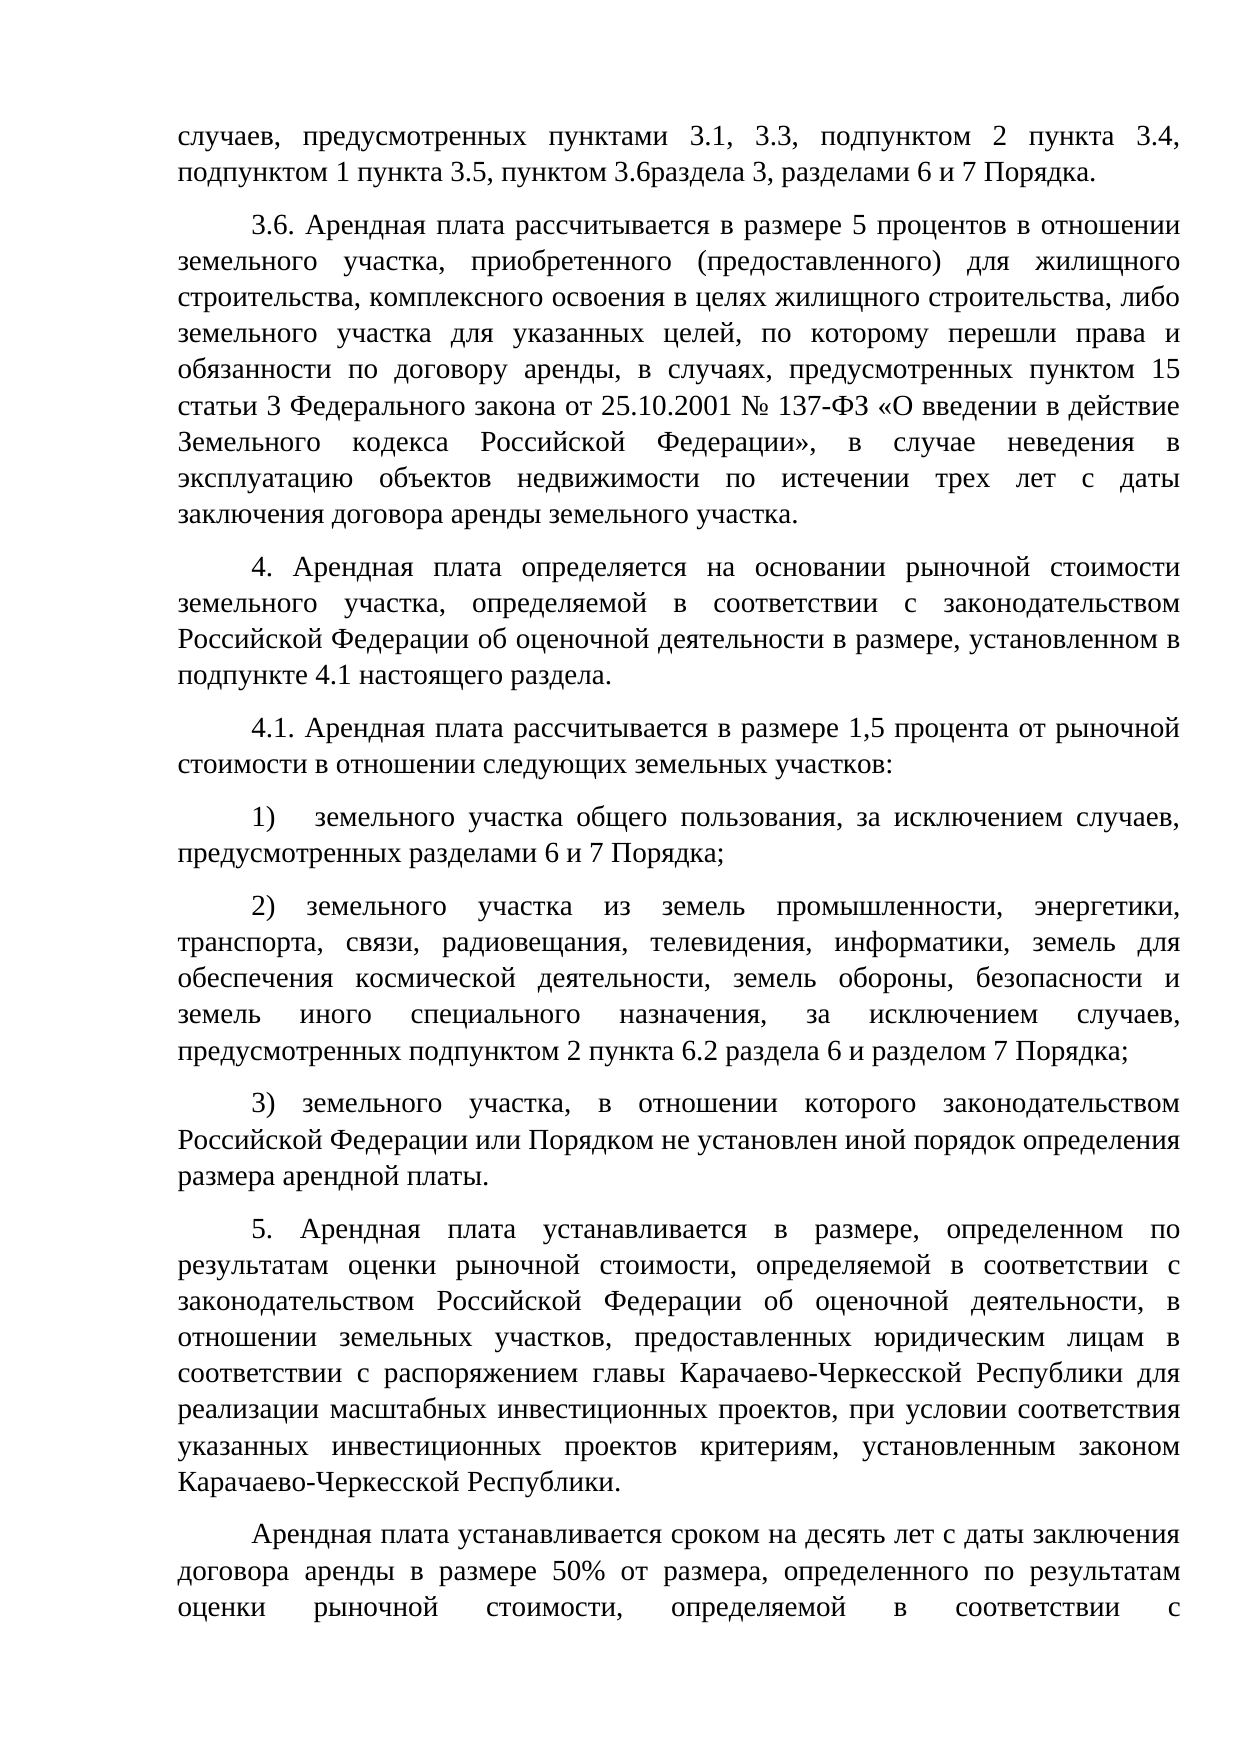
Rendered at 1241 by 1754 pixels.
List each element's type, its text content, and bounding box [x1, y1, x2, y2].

text 5. Арендная плата устанавливается в размере, определенном по результатам оценки рыночной стоимости, определяемой в соответствии с законодательством Российской Федерации об оценочной деятельности, в отношении земельных участков, предоставленных юридическим лицам в соответствии с распоряжением главы Карачаево-Черкесской Республики для реализации масштабных инвестиционных проектов, при условии соответствия указанных инвестиционных проектов критериям, установленным законом Карачаево-Черкесской Республики. [177, 1211, 1181, 1497]
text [177, 1517, 1181, 1622]
text 3) земельного участка, в отношении которого законодательством Российской Федерации или Порядком не установлен иной порядок определения размера арендной платы. [177, 1086, 1181, 1191]
text 1) земельного участка общего пользования, за исключением случаев, предусмотренных разделами 6 и 7 Порядка; [177, 799, 1181, 869]
text 4. Арендная плата определяется на основании рыночной стоимости земельного участка, определяемой в соответствии с законодательством Российской Федерации об оценочной деятельности в размере, установленном в подпункте 4.1 настоящего раздела. [177, 549, 1181, 691]
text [177, 118, 1181, 188]
text 4.1. Арендная плата рассчитывается в размере 1,5 процента от рыночной стоимости в отношении следующих земельных участков: [177, 710, 1181, 780]
text 2) земельного участка из земель промышленности, энергетики, транспорта, связи, радиовещания, телевидения, информатики, земель для обеспечения космической деятельности, земель обороны, безопасности и земель иного специального назначения, за исключением случаев, предусмотренных подпунктом 2 пункта 6.2 раздела 6 и разделом 7 Порядка; [177, 888, 1181, 1066]
text 3.6. Арендная плата рассчитывается в размере 5 процентов в отношении земельного участка, приобретенного (предоставленного) для жилищного строительства, комплексного освоения в целях жилищного строительства, либо земельного участка для указанных целей, по которому перешли права и обязанности по договору аренды, в случаях, предусмотренных пунктом 15 статьи 3 Федерального закона от 25.10.2001 № 137-ФЗ «О введении в действие Земельного кодекса Российской Федерации», в случае неведения в эксплуатацию объектов недвижимости по истечении трех лет с даты заключения договора аренды земельного участка. [177, 207, 1181, 530]
